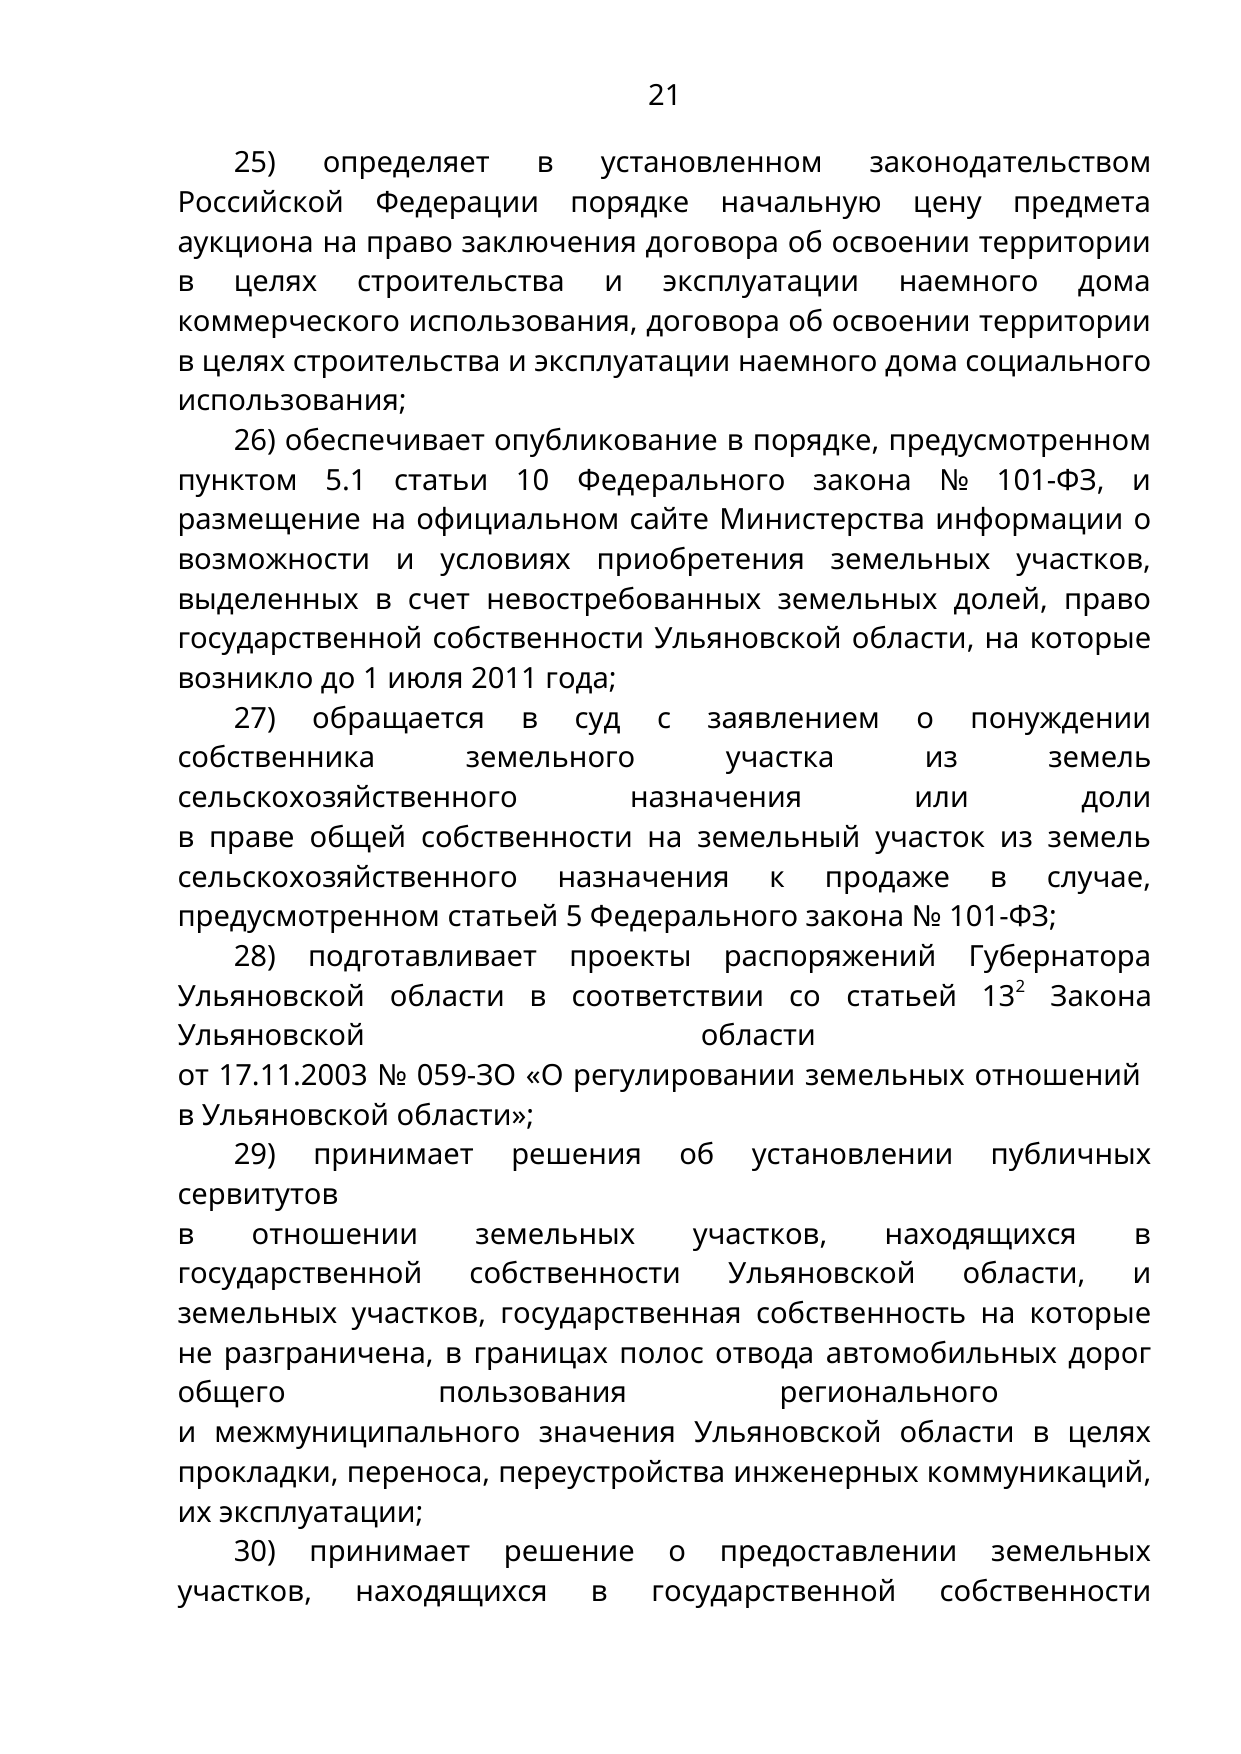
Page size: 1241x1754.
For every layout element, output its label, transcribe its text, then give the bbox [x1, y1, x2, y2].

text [177, 1531, 1152, 1610]
text 25) определяет в установленном законодательством Российской Федерации порядке начальную цену предмета аукциона на право заключения договора об освоении территории в целях строительства и эксплуатации наемного дома коммерческого использования, договора об освоении территории в целях строительства и эксплуатации наемного дома социального использования; [177, 141, 1152, 419]
text 27) обращается в суд с заявлением о понуждении собственника земельного участка из земель сельскохозяйственного назначения или доли в праве общей собственности на земельный участок из земель сельскохозяйственного назначения к продаже в случае, предусмотренном статьей 5 Федерального закона № 101-ФЗ; [177, 697, 1152, 935]
text 29) принимает решения об установлении публичных сервитутов в отношении земельных участков, находящихся в государственной собственности Ульяновской области, и земельных участков, государственная собственность на которые не разграничена, в границах полос отвода автомобильных дорог общего пользования регионального и межмуниципального значения Ульяновской области в целях прокладки, переноса, переустройства инженерных коммуникаций, их эксплуатации; [177, 1134, 1152, 1531]
text 28) подготавливает проекты распоряжений Губернатора Ульяновской области в соответствии со статьей 132 Закона Ульяновской области от 17.11.2003 № 059-ЗО «О регулировании земельных отношений в Ульяновской области»; [177, 935, 1152, 1134]
text 26) обеспечивает опубликование в порядке, предусмотренном пунктом 5.1 статьи 10 Федерального закона № 101-ФЗ, и размещение на официальном сайте Министерства информации о возможности и условиях приобретения земельных участков, выделенных в счет невостребованных земельных долей, право государственной собственности Ульяновской области, на которые возникло до 1 июля 2011 года; [177, 419, 1152, 697]
